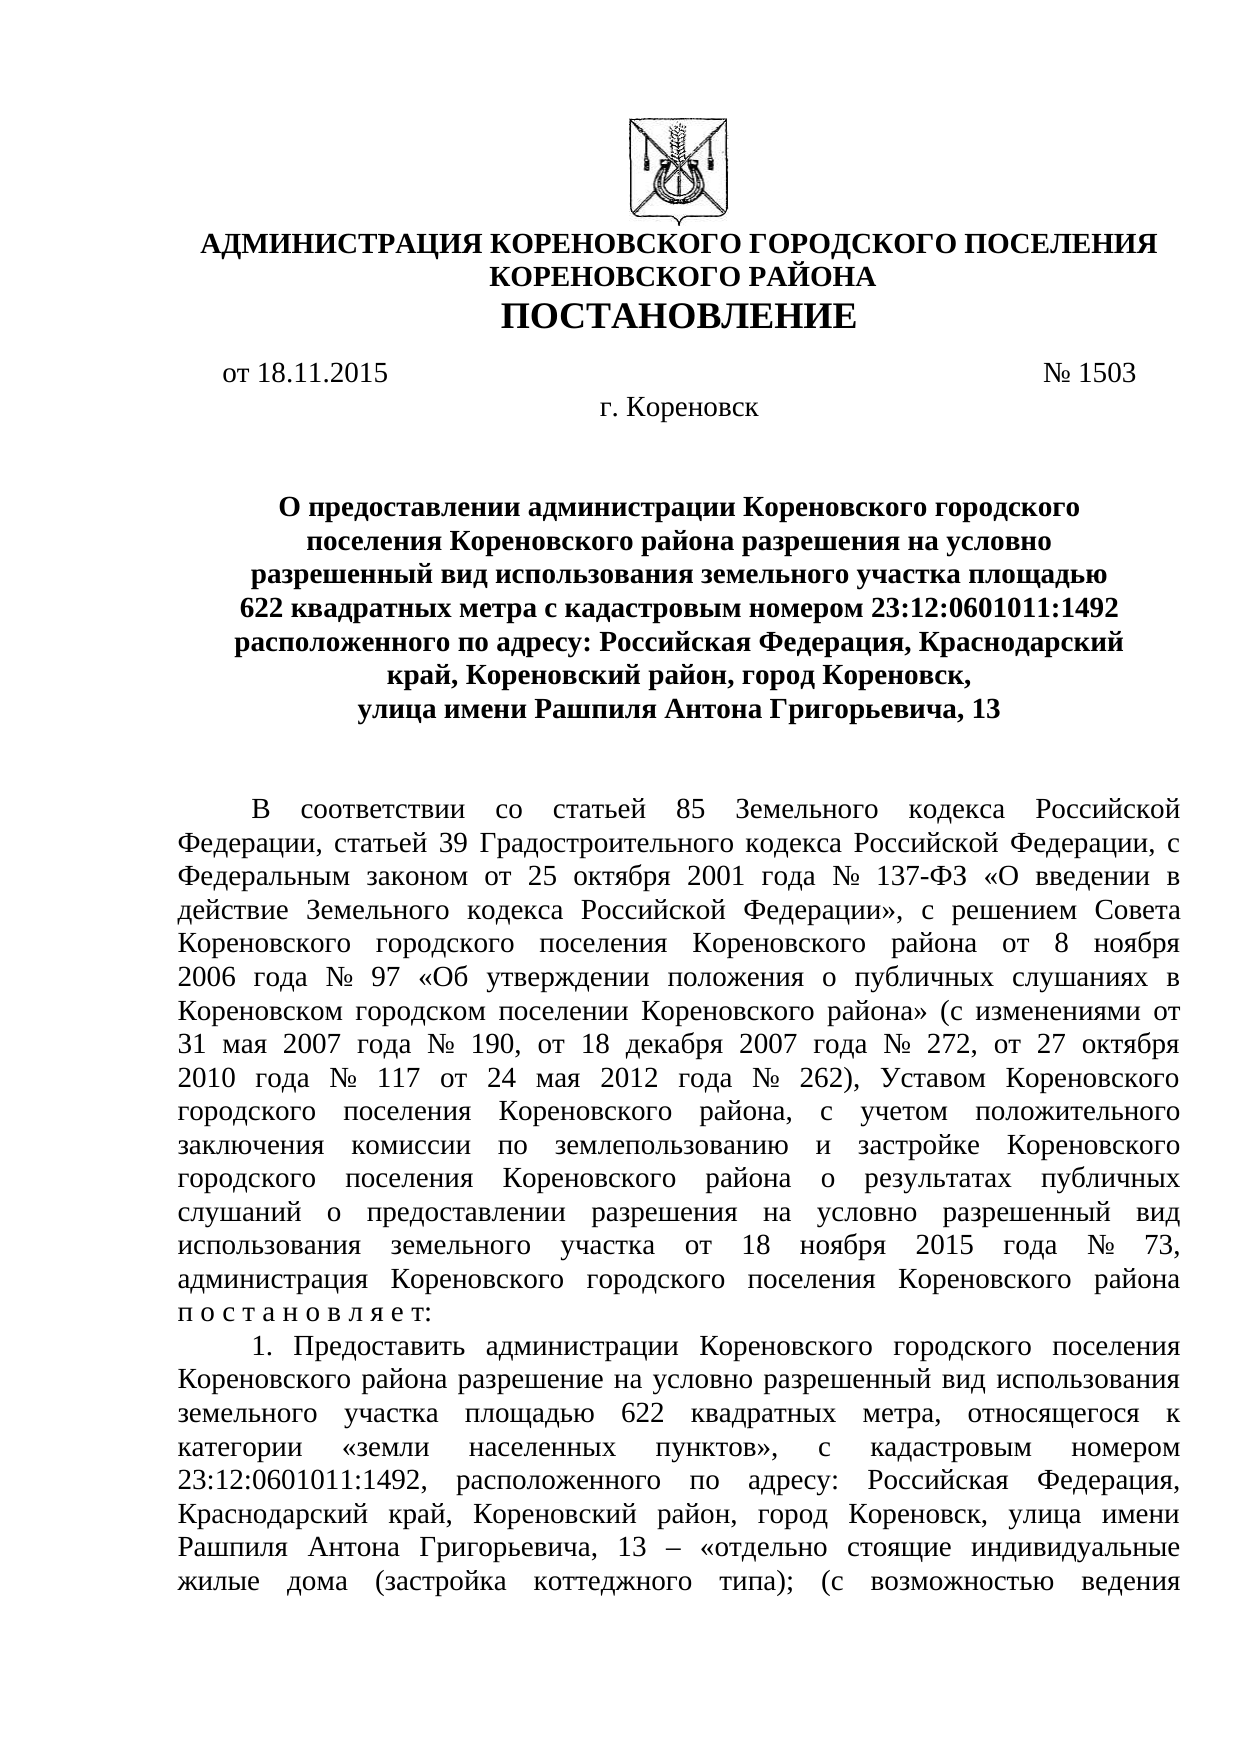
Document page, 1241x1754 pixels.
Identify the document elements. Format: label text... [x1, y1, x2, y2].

text О предоставлении администрации Кореновского городского [177, 489, 1181, 523]
text КОРЕНОВСКОГО РАЙОНА [177, 259, 1181, 293]
text от 18.11.2015 № 1503 [177, 355, 1181, 389]
text поселения Кореновского района разрешения на условно [177, 523, 1181, 557]
picture [629, 118, 729, 226]
text В соответствии со статьей 85 Земельного кодекса Российской Федерации, статьей 39 Градостроительного кодекса Российской Федерации, с Федеральным законом от 25 октября 2001 года № 137-ФЗ «О введении в действие Земельного кодекса Российской Федерации», с решением Совета Кореновского городского поселения Кореновского района от 8 ноября 2006 года № 97 «Об утверждении положения о публичных слушаниях в Кореновском городском поселении Кореновского района» (с изменениями от 31 мая 2007 года № 190, от 18 декабря 2007 года № 272, от 27 октября 2010 года № 117 от 24 мая 2012 года № 262), Уставом Кореновского городского поселения Кореновского района, с учетом положительного заключения комиссии по землепользованию и застройке Кореновского городского поселения Кореновского района о результатах публичных слушаний о предоставлении разрешения на условно разрешенный вид использования земельного участка от 18 ноября 2015 года № 73, администрация Кореновского городского поселения Кореновского района п о с т а н о в л я е т: [177, 791, 1181, 1328]
text разрешенный вид использования земельного участка площадью [177, 557, 1181, 590]
text край, Кореновский район, город Кореновск, [177, 657, 1181, 691]
text улица имени Рашпиля Антона Григорьевича, 13 [177, 691, 1181, 724]
text АДМИНИСТРАЦИЯ КОРЕНОВСКОГО ГОРОДСКОГО ПОСЕЛЕНИЯ [177, 226, 1181, 259]
text 622 квадратных метра с кадастровым номером 23:12:0601011:1492 расположенного по адресу: Российская Федерация, Краснодарский [177, 590, 1181, 657]
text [177, 1328, 1181, 1596]
text ПОСТАНОВЛЕНИЕ [177, 293, 1181, 336]
text г. Кореновск [177, 389, 1181, 422]
